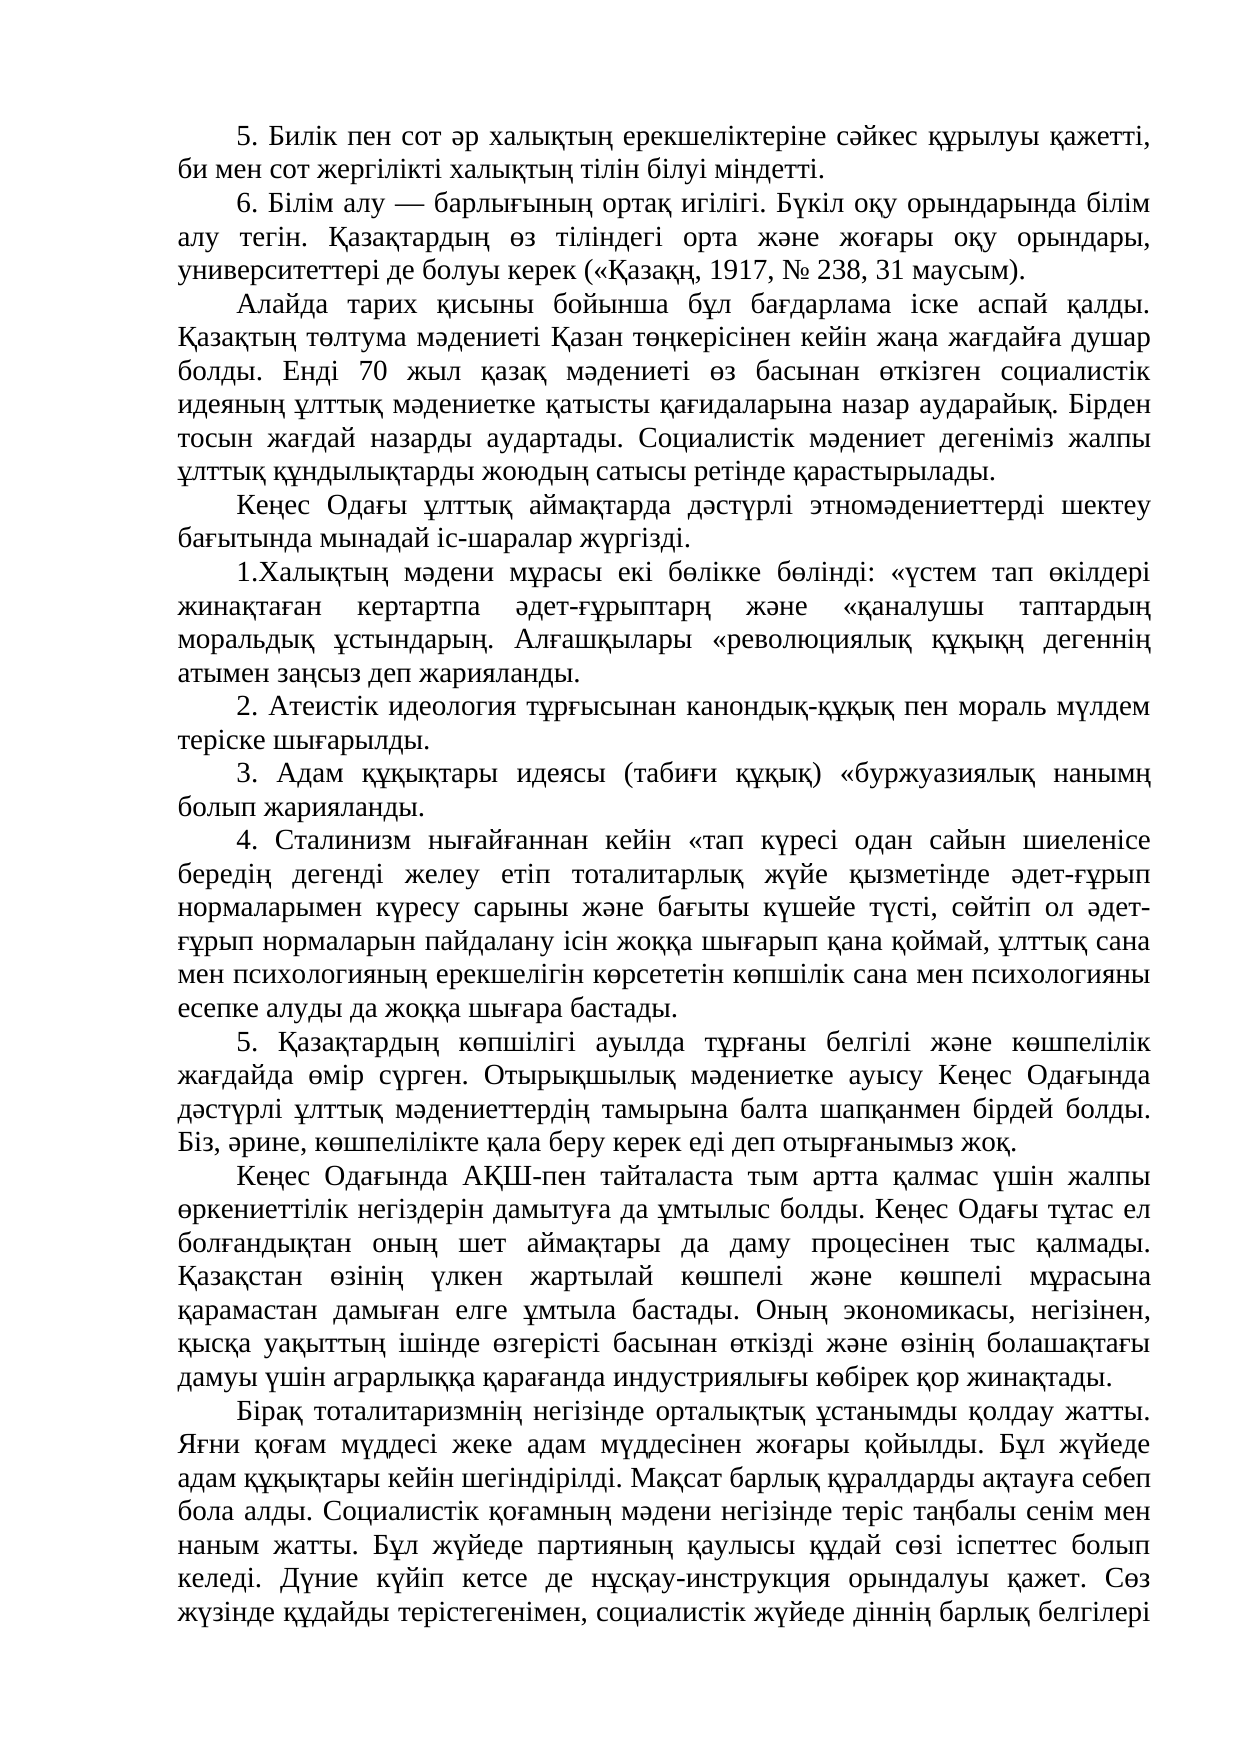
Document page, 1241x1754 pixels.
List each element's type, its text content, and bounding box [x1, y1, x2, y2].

text 5. Қазақтардың көпшілігі ауылда тұрғаны белгілі және көшпелілік жағдайда өмір сүрген. Отырықшылық мәдениетке ауысу Кеңес Одағында дәстүрлі ұлттық мәдениеттердің тамырына балта шапқанмен бірдей болды. Біз, әрине, көшпелілікте қала беру керек еді деп отырғанымыз жоқ. [177, 1024, 1152, 1158]
text Кеңес Одағында АҚШ-пен тайталаста тым артта қалмас үшін жалпы өркениеттілік негіздерін дамытуға да ұмтылыс болды. Кеңес Одағы тұтас ел болғандықтан оның шет аймақтары да даму процесінен тыс қалмады. Қазақстан өзінің үлкен жартылай көшпелі және көшпелі мұрасына қарамастан дамыған елге ұмтыла бастады. Оның экономикасы, негізінен, қысқа уақыттың ішінде өзгерісті басынан өткізді және өзінің болашақтағы дамуы үшін аграрлыққа қарағанда индустриялығы көбірек қор жинақтады. [177, 1158, 1152, 1393]
text 4. Сталинизм нығайғаннан кейін «тап күресі одан сайын шиеленісе бередің дегенді желеу етіп тоталитарлық жүйе қызметінде әдет-ғұрып нормаларымен күресу сарыны және бағыты күшейе түсті, сөйтіп ол әдет-ғұрып нормаларын пайдалану ісін жоққа шығарып қана қоймай, ұлттық сана мен психологияның ерекшелігін көрсететін көпшілік сана мен психологияны есепке алуды да жоққа шығара бастады. [177, 822, 1152, 1024]
text 6. Білім алу — барлығының ортақ игілігі. Бүкіл оқу орындарында білім алу тегін. Қазақтардың өз тіліндегі орта және жоғары оқу орындары, университеттері де болуы керек («Қазақң, 1917, № 238, 31 маусым). [177, 185, 1152, 286]
text 5. Билік пен сот әр халықтың ерекшеліктеріне сәйкес құрылуы қажетті, би мен сот жергілікті халықтың тілін білуі міндетті. [177, 118, 1152, 185]
text Кеңес Одағы ұлттық аймақтарда дәстүрлі этномәдениеттерді шектеу бағытында мынадай іс-шаралар жүргізді. [177, 487, 1152, 554]
text 3. Адам құқықтары идеясы (табиғи құқық) «буржуазиялық нанымң болып жарияланды. [177, 755, 1152, 822]
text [177, 1393, 1152, 1627]
text 1.Халықтың мәдени мұрасы екі бөлікке бөлінді: «үстем тап өкілдері жинақтаған кертартпа әдет-ғұрыптарң және «қаналушы таптардың моральдық ұстындарың. Алғашқылары «революциялық құқықң дегеннің атымен заңсыз деп жарияланды. [177, 554, 1152, 688]
text 2. Атеистік идеология тұрғысынан канондық-құқық пен мораль мүлдем теріске шығарылды. [177, 688, 1152, 755]
text Алайда тарих қисыны бойынша бұл бағдарлама іске аспай қалды. Қазақтың төлтума мәдениеті Қазан төңкерісінен кейін жаңа жағдайға душар болды. Енді 70 жыл қазақ мәдениеті өз басынан өткізген социалистік идеяның ұлттық мәдениетке қатысты қағидаларына назар аударайық. Бірден тосын жағдай назарды аудартады. Социалистік мәдениет дегеніміз жалпы ұлттық құндылықтарды жоюдың сатысы ретінде қарастырылады. [177, 286, 1152, 487]
